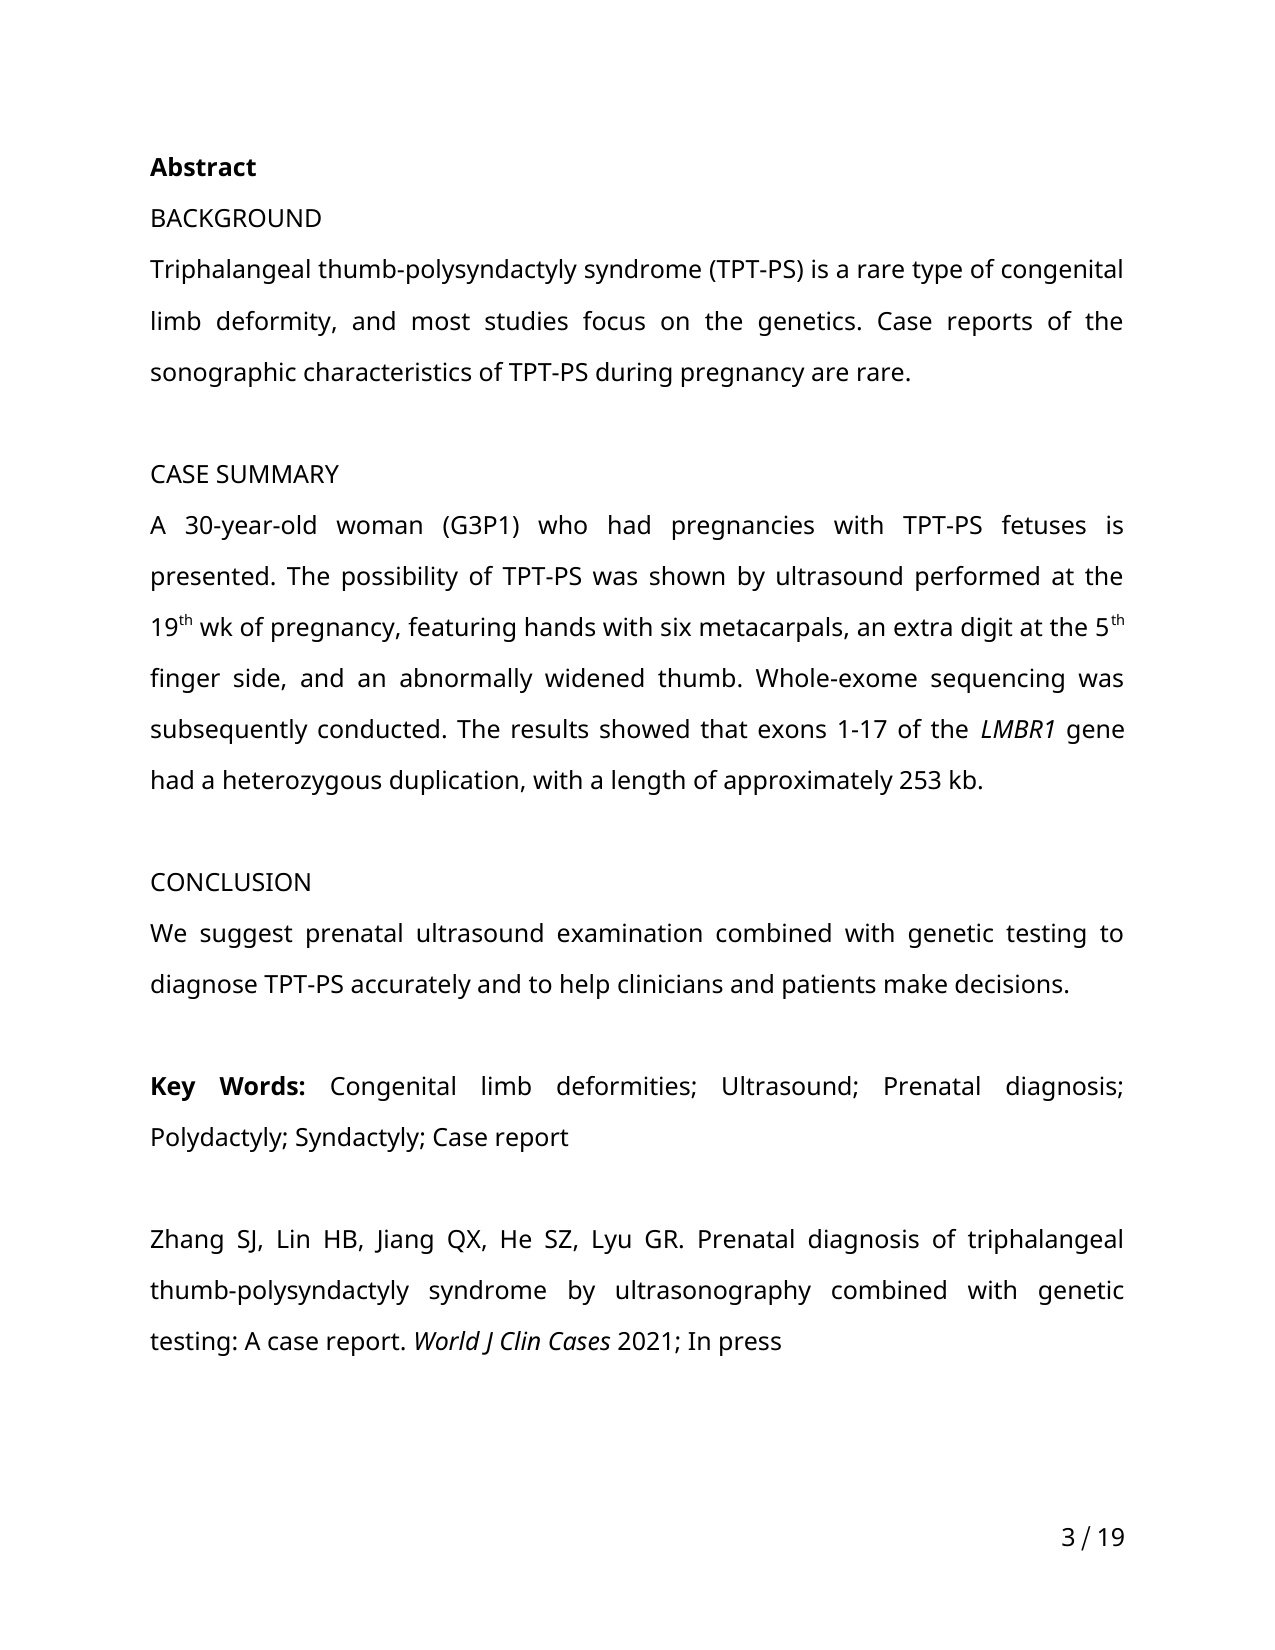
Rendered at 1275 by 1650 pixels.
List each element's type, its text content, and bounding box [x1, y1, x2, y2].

text Abstract [150, 150, 1125, 184]
text Triphalangeal thumb-polysyndactyly syndrome (TPT-PS) is a rare type of congenital limb deformity, and most studies focus on the genetics. Case reports of the sonographic characteristics of TPT-PS during pregnancy are rare. [150, 252, 1125, 388]
text A 30-year-old woman (G3P1) who had pregnancies with TPT-PS fetuses is presented. The possibility of TPT-PS was shown by ultrasound performed at the 19th wk of pregnancy, featuring hands with six metacarpals, an extra digit at the 5th finger side, and an abnormally widened thumb. Whole-exome sequencing was subsequently conducted. The results showed that exons 1-17 of the LMBR1 gene had a heterozygous duplication, with a length of approximately 253 kb. [150, 507, 1125, 797]
text We suggest prenatal ultrasound examination combined with genetic testing to diagnose TPT-PS accurately and to help clinicians and patients make decisions. [150, 916, 1125, 1001]
text Zhang SJ, Lin HB, Jiang QX, He SZ, Lyu GR. Prenatal diagnosis of triphalangeal thumb-polysyndactyly syndrome by ultrasonography combined with genetic testing: A case report. World J Clin Cases 2021; In press [150, 1222, 1125, 1358]
text CASE SUMMARY [150, 456, 1125, 490]
text CONCLUSION [150, 864, 1125, 899]
text Key Words: Congenital limb deformities; Ultrasound; Prenatal diagnosis; Polydactyly; Syndactyly; Case report [150, 1069, 1125, 1154]
text BACKGROUND [150, 201, 1125, 235]
